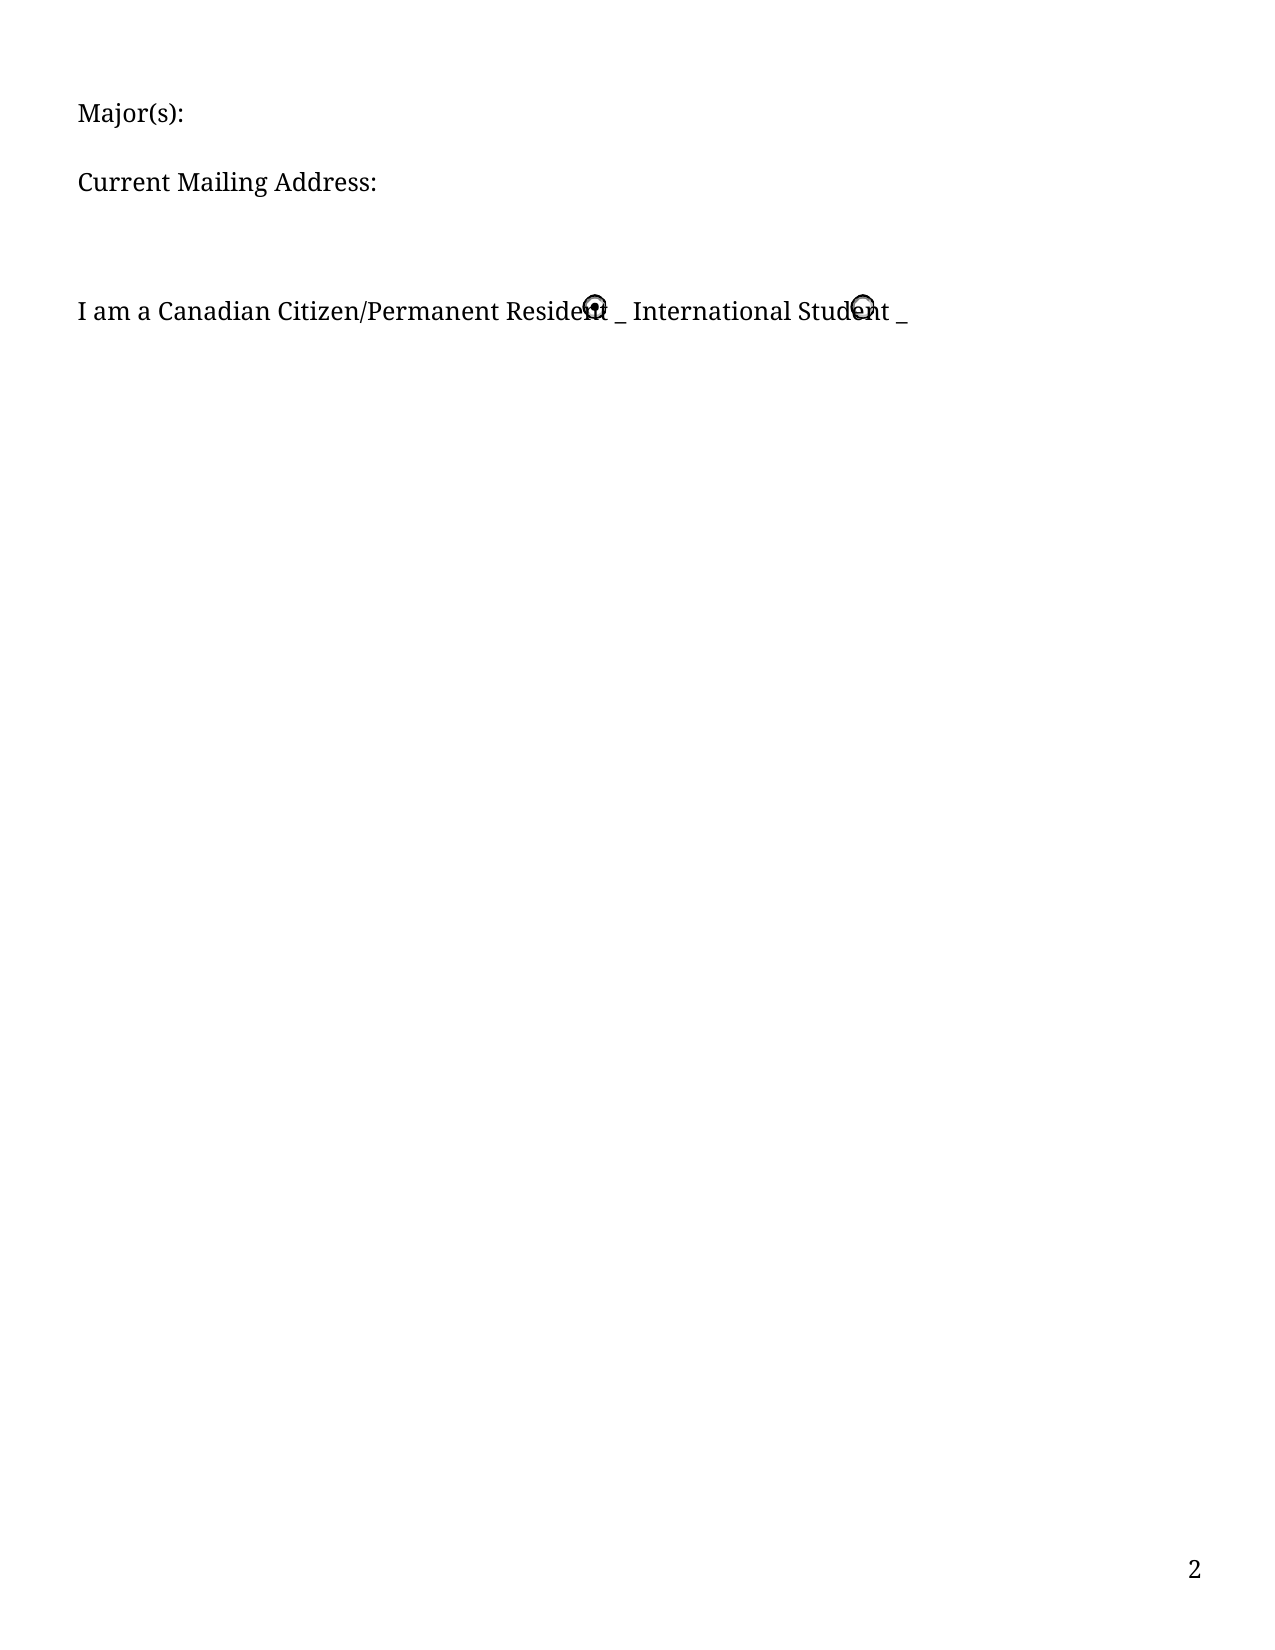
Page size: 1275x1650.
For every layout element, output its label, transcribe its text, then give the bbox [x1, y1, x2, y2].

text Current Mailing Address: [77, 165, 1189, 199]
text I am a Canadian Citizen/Permanent Resident _ International Student _ [77, 294, 1189, 328]
text Major(s): [77, 96, 1189, 130]
